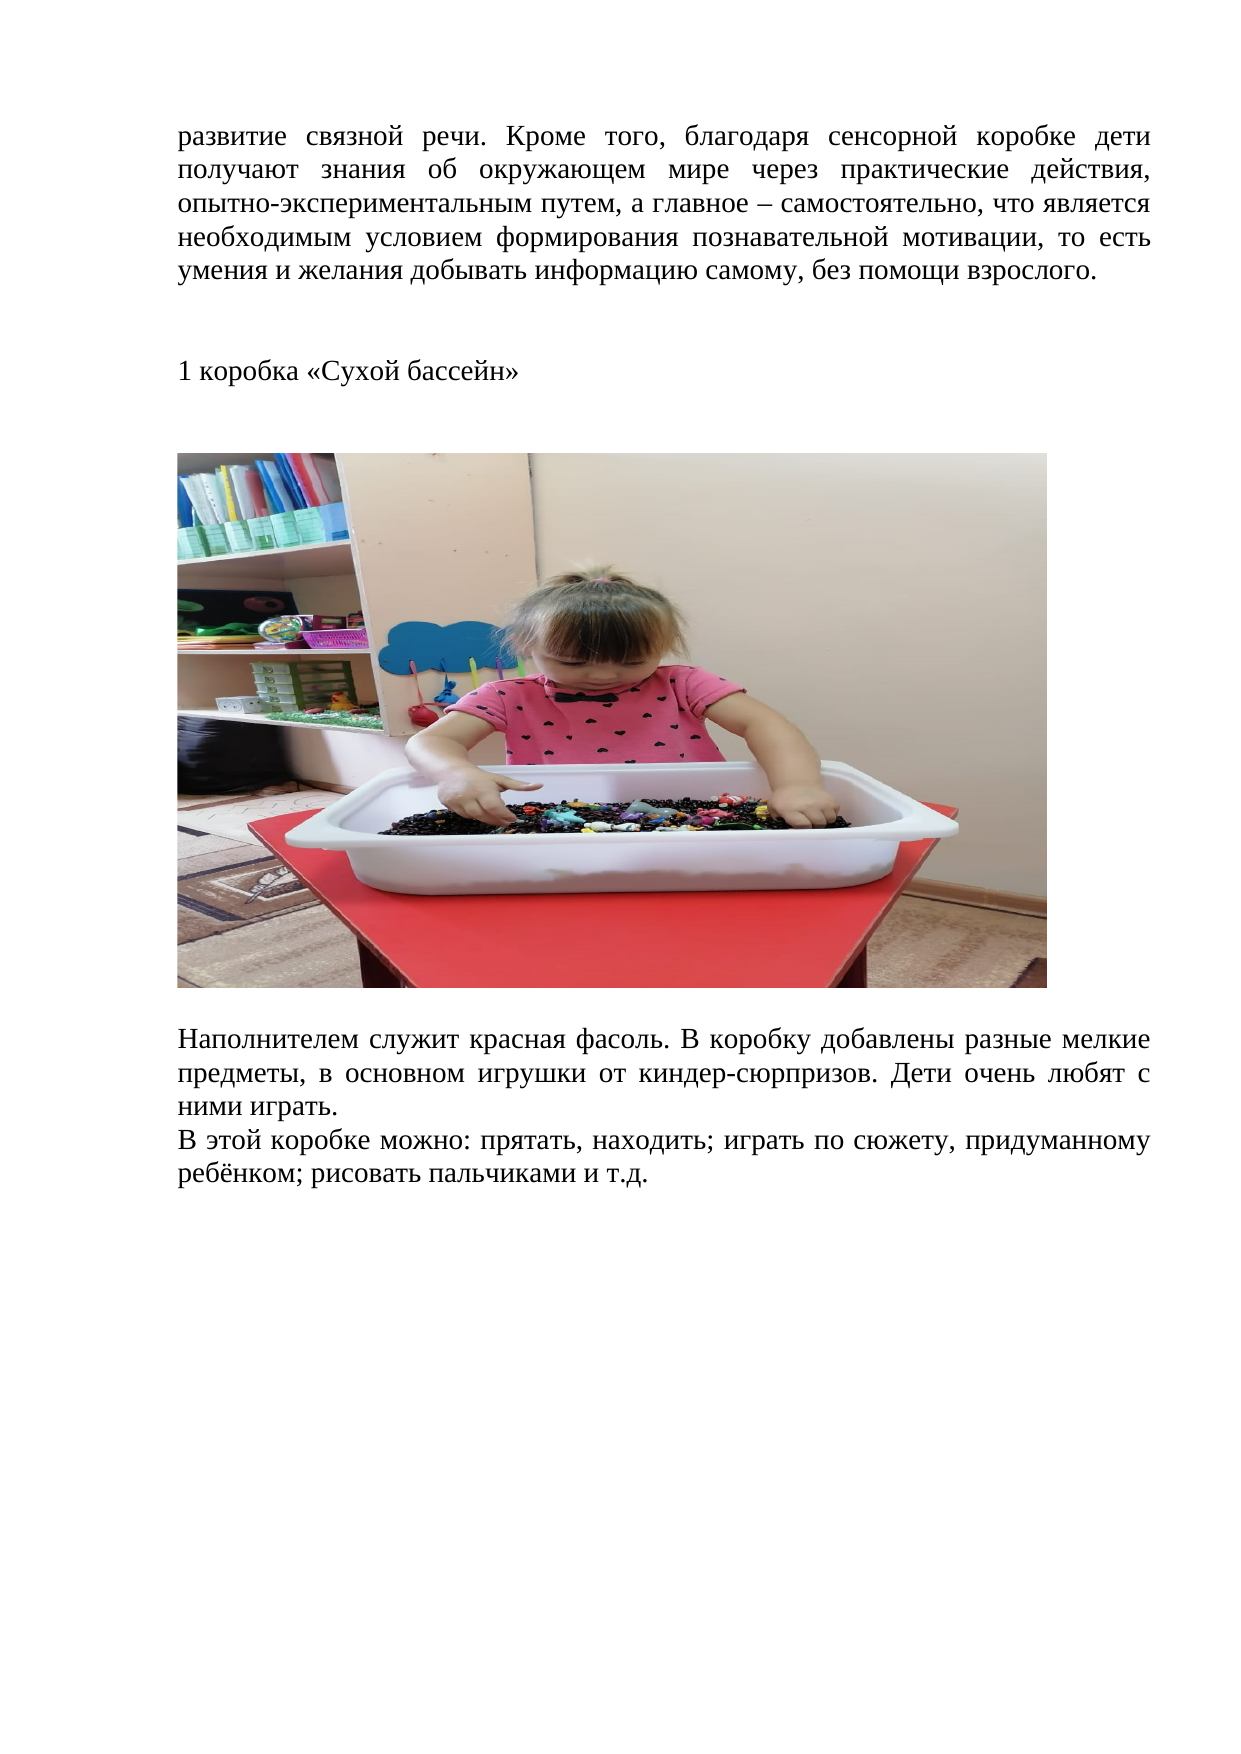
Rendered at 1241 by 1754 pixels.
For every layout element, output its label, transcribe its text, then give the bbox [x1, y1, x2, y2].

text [177, 118, 1152, 286]
text В этой коробке можно: прятать, находить; играть по сюжету, придуманному ребёнком; рисовать пальчиками и т.д. [177, 1122, 1152, 1189]
picture [177, 453, 1047, 988]
text Наполнителем служит красная фасоль. В коробку добавлены разные мелкие предметы, в основном игрушки от киндер-сюрпризов. Дети очень любят с ними играть. [177, 1021, 1152, 1122]
text 1 коробка «Сухой бассейн» [177, 353, 1152, 386]
